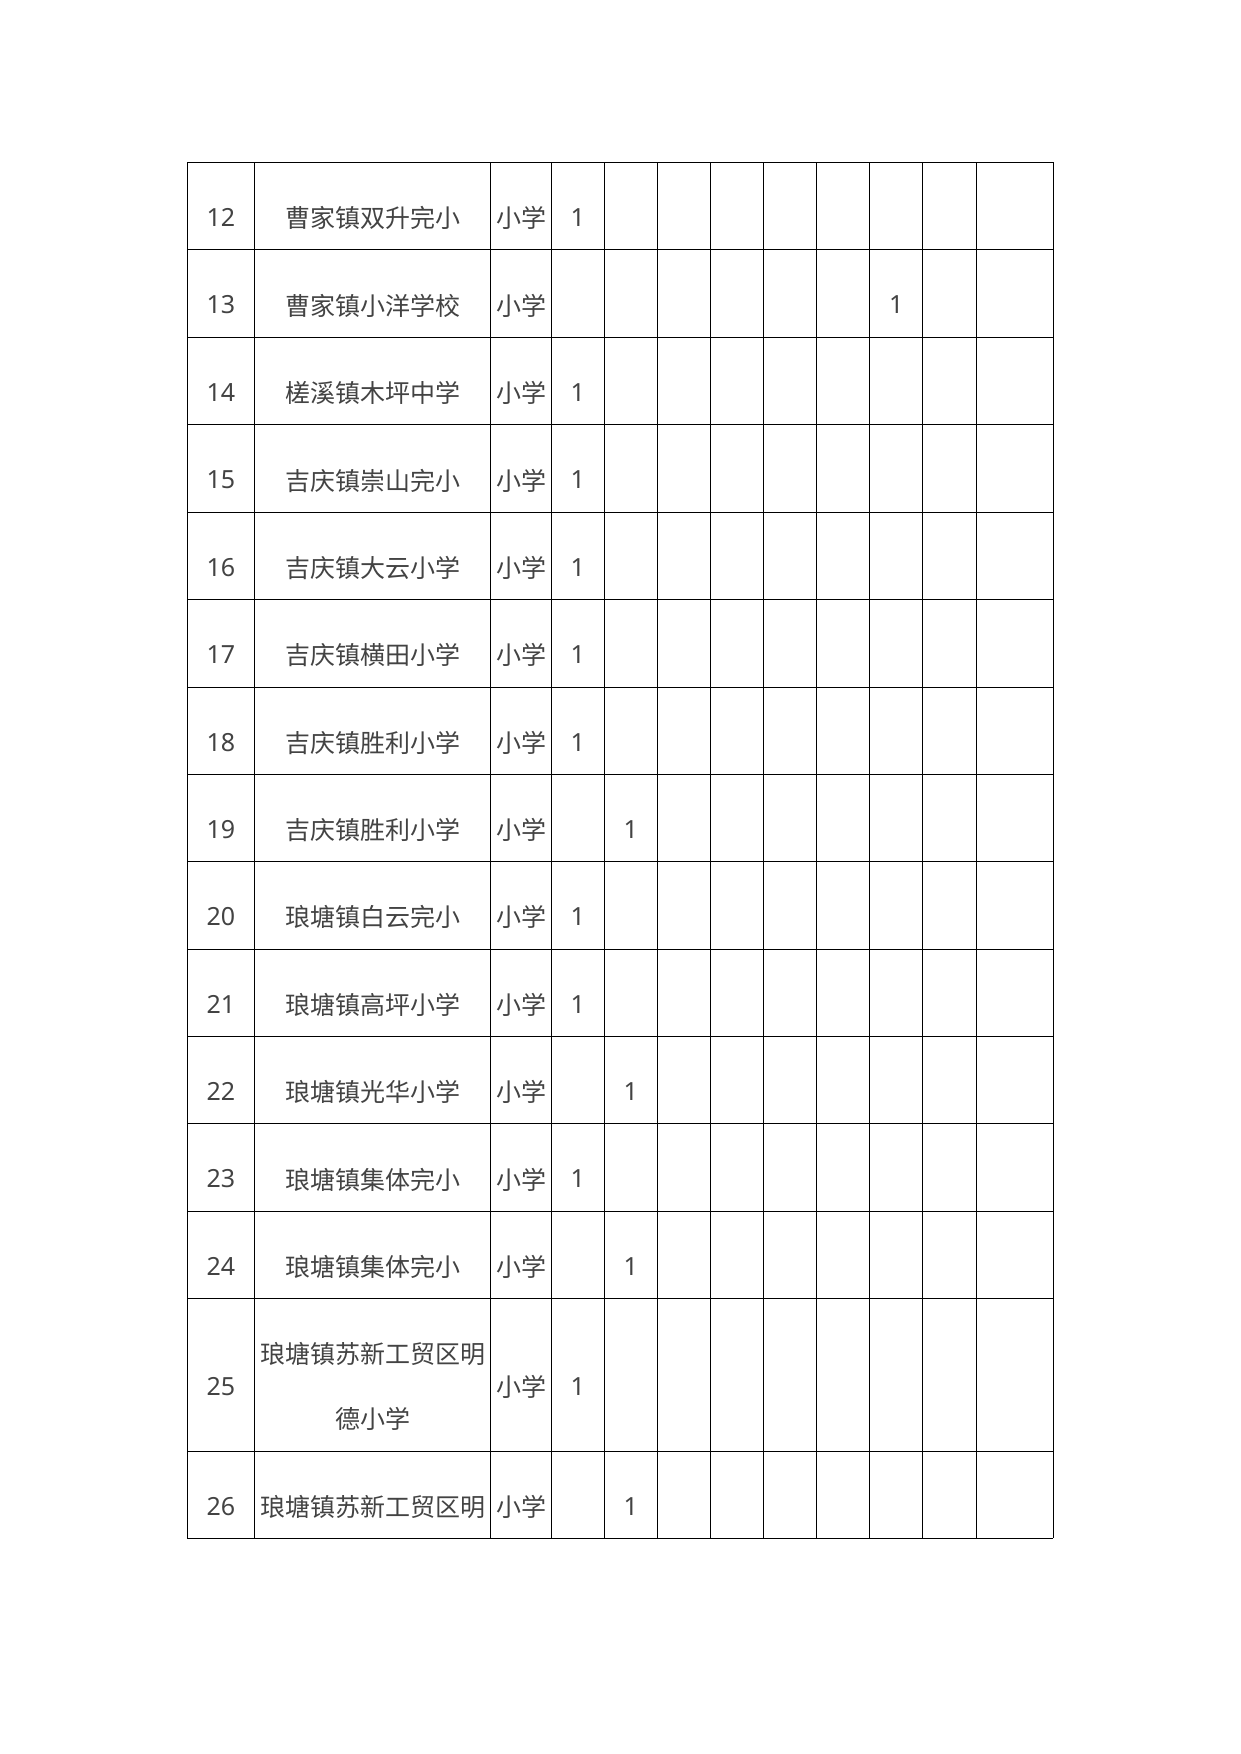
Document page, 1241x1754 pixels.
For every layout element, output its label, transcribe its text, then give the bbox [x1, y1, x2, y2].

table_cell 18 [188, 688, 254, 774]
table_cell 22 [188, 1037, 254, 1123]
table_cell [711, 163, 763, 249]
table_cell [764, 1037, 816, 1123]
table_cell [923, 1452, 976, 1538]
table_cell [658, 513, 710, 599]
table_cell 小学 [491, 1299, 551, 1451]
table_cell [658, 1299, 710, 1451]
table_cell [923, 688, 976, 774]
table_cell [711, 600, 763, 686]
table_cell [870, 688, 922, 774]
table_cell [764, 1452, 816, 1538]
table_cell [817, 425, 869, 512]
table_cell 小学 [491, 1124, 551, 1211]
table_cell [977, 425, 1053, 512]
table_cell [605, 600, 657, 686]
table_cell [552, 775, 604, 861]
table_cell [711, 1124, 763, 1211]
table_cell [817, 513, 869, 599]
table_cell [764, 1299, 816, 1451]
table_cell 琅塘镇白云完小 [255, 862, 490, 948]
table_cell [605, 250, 657, 337]
table_cell 1 [552, 950, 604, 1036]
table_cell [605, 950, 657, 1036]
table_cell 13 [188, 250, 254, 337]
table_cell [923, 1124, 976, 1211]
table_cell [764, 1212, 816, 1298]
table_cell [923, 600, 976, 686]
table_cell [711, 338, 763, 424]
table_cell [605, 513, 657, 599]
table_cell [658, 775, 710, 861]
table_cell 25 [188, 1299, 254, 1451]
table_cell [658, 1212, 710, 1298]
table_cell [605, 1124, 657, 1211]
table_cell [923, 250, 976, 337]
table_cell [711, 513, 763, 599]
table_cell [870, 425, 922, 512]
table_cell 吉庆镇崇山完小 [255, 425, 490, 512]
table_cell [817, 862, 869, 948]
table_cell [711, 950, 763, 1036]
table_cell 1 [870, 250, 922, 337]
table_cell [711, 688, 763, 774]
table_cell [977, 688, 1053, 774]
table_cell [817, 1452, 869, 1538]
table_cell [817, 1037, 869, 1123]
table_cell [658, 338, 710, 424]
table_cell 琅塘镇光华小学 [255, 1037, 490, 1123]
table_cell [764, 688, 816, 774]
table_cell 23 [188, 1124, 254, 1211]
table_cell 小学 [491, 1452, 551, 1538]
table_cell [658, 600, 710, 686]
table_cell [870, 862, 922, 948]
table_cell 小学 [491, 688, 551, 774]
table_cell 1 [552, 600, 604, 686]
table_cell 琅塘镇集体完小 [255, 1124, 490, 1211]
table_cell [817, 163, 869, 249]
table_cell 琅塘镇苏新工贸区明德小学 [255, 1299, 490, 1451]
table_cell [870, 1299, 922, 1451]
table_cell [870, 775, 922, 861]
table_cell [870, 950, 922, 1036]
table_cell [764, 163, 816, 249]
table_cell [711, 1299, 763, 1451]
table_cell [870, 1452, 922, 1538]
table_cell 1 [552, 1299, 604, 1451]
table_cell [711, 775, 763, 861]
table_cell [764, 600, 816, 686]
table_cell 吉庆镇胜利小学 [255, 775, 490, 861]
table_cell [977, 250, 1053, 337]
table_cell 1 [552, 163, 604, 249]
table_cell [764, 425, 816, 512]
table_cell [977, 338, 1053, 424]
table_cell [817, 250, 869, 337]
table_cell 小学 [491, 1212, 551, 1298]
table_cell [977, 1037, 1053, 1123]
table_cell [658, 1037, 710, 1123]
table_cell [711, 1212, 763, 1298]
table_cell [870, 513, 922, 599]
table_cell [977, 1452, 1053, 1538]
table_cell [764, 338, 816, 424]
table_cell [658, 250, 710, 337]
table_cell 曹家镇双升完小 [255, 163, 490, 249]
table_cell [817, 950, 869, 1036]
table_cell 24 [188, 1212, 254, 1298]
table_cell [764, 950, 816, 1036]
table_cell [817, 1212, 869, 1298]
table_cell 小学 [491, 163, 551, 249]
table_cell [817, 600, 869, 686]
table_cell [977, 163, 1053, 249]
table_cell [817, 338, 869, 424]
table_cell [658, 1124, 710, 1211]
table_cell 琅塘镇集体完小 [255, 1212, 490, 1298]
table_cell [923, 163, 976, 249]
table_cell 1 [605, 775, 657, 861]
table_cell 小学 [491, 862, 551, 948]
table_cell [977, 1124, 1053, 1211]
table_cell 小学 [491, 775, 551, 861]
table_cell [923, 862, 976, 948]
table_cell 小学 [491, 338, 551, 424]
table_cell 小学 [491, 513, 551, 599]
table_cell 小学 [491, 950, 551, 1036]
table_cell 吉庆镇大云小学 [255, 513, 490, 599]
table_cell [764, 775, 816, 861]
table_cell [711, 862, 763, 948]
table_cell [817, 688, 869, 774]
table_cell 20 [188, 862, 254, 948]
table_cell [764, 250, 816, 337]
table_cell [764, 1124, 816, 1211]
table_cell 21 [188, 950, 254, 1036]
table_cell 槎溪镇木坪中学 [255, 338, 490, 424]
table_cell 1 [552, 425, 604, 512]
table_cell [764, 513, 816, 599]
table_cell 15 [188, 425, 254, 512]
table_cell 1 [552, 1124, 604, 1211]
table_cell 琅塘镇苏新工贸区明德小学 [255, 1452, 490, 1538]
table_cell [977, 600, 1053, 686]
table_cell [605, 862, 657, 948]
table_cell [764, 862, 816, 948]
table_cell 1 [552, 688, 604, 774]
table_cell [923, 775, 976, 861]
table_cell [817, 1124, 869, 1211]
table_cell [870, 1212, 922, 1298]
table_cell 吉庆镇胜利小学 [255, 688, 490, 774]
table_cell 1 [605, 1452, 657, 1538]
table_cell [923, 1299, 976, 1451]
table_cell [870, 1037, 922, 1123]
table_cell [977, 513, 1053, 599]
table_cell [711, 250, 763, 337]
table_cell [658, 425, 710, 512]
table_cell [923, 1212, 976, 1298]
table_cell [711, 425, 763, 512]
table_cell [552, 250, 604, 337]
table_cell [977, 775, 1053, 861]
table_cell 小学 [491, 425, 551, 512]
table_cell [552, 1212, 604, 1298]
table_cell 琅塘镇高坪小学 [255, 950, 490, 1036]
table_cell [817, 1299, 869, 1451]
table_cell [711, 1037, 763, 1123]
table_cell [605, 338, 657, 424]
table_cell 16 [188, 513, 254, 599]
table_cell [977, 950, 1053, 1036]
table_cell 1 [552, 862, 604, 948]
table_cell [658, 1452, 710, 1538]
table_cell [923, 425, 976, 512]
table_cell [605, 688, 657, 774]
table_cell 1 [605, 1212, 657, 1298]
table_cell 1 [552, 513, 604, 599]
table_cell 吉庆镇横田小学 [255, 600, 490, 686]
table_cell [977, 1299, 1053, 1451]
table_cell [605, 1299, 657, 1451]
table_cell [923, 338, 976, 424]
table_cell [923, 950, 976, 1036]
table_cell 小学 [491, 250, 551, 337]
table_cell 小学 [491, 600, 551, 686]
table_cell [870, 338, 922, 424]
table_cell 14 [188, 338, 254, 424]
table_cell [817, 775, 869, 861]
table_cell [658, 862, 710, 948]
table_cell [605, 163, 657, 249]
table_cell 12 [188, 163, 254, 249]
table_cell [658, 688, 710, 774]
table_cell [977, 862, 1053, 948]
table_cell 17 [188, 600, 254, 686]
table_cell [552, 1452, 604, 1538]
table_cell 26 [188, 1452, 254, 1538]
table_cell [977, 1212, 1053, 1298]
table_cell 1 [605, 1037, 657, 1123]
table_cell [923, 1037, 976, 1123]
table_cell [605, 425, 657, 512]
table_cell [658, 950, 710, 1036]
table_cell [658, 163, 710, 249]
table_cell [870, 163, 922, 249]
table_cell [711, 1452, 763, 1538]
table_cell 1 [552, 338, 604, 424]
table_cell 曹家镇小洋学校 [255, 250, 490, 337]
table_cell [552, 1037, 604, 1123]
table_cell 19 [188, 775, 254, 861]
table_cell 小学 [491, 1037, 551, 1123]
table_cell [870, 600, 922, 686]
table_cell [870, 1124, 922, 1211]
table_cell [923, 513, 976, 599]
